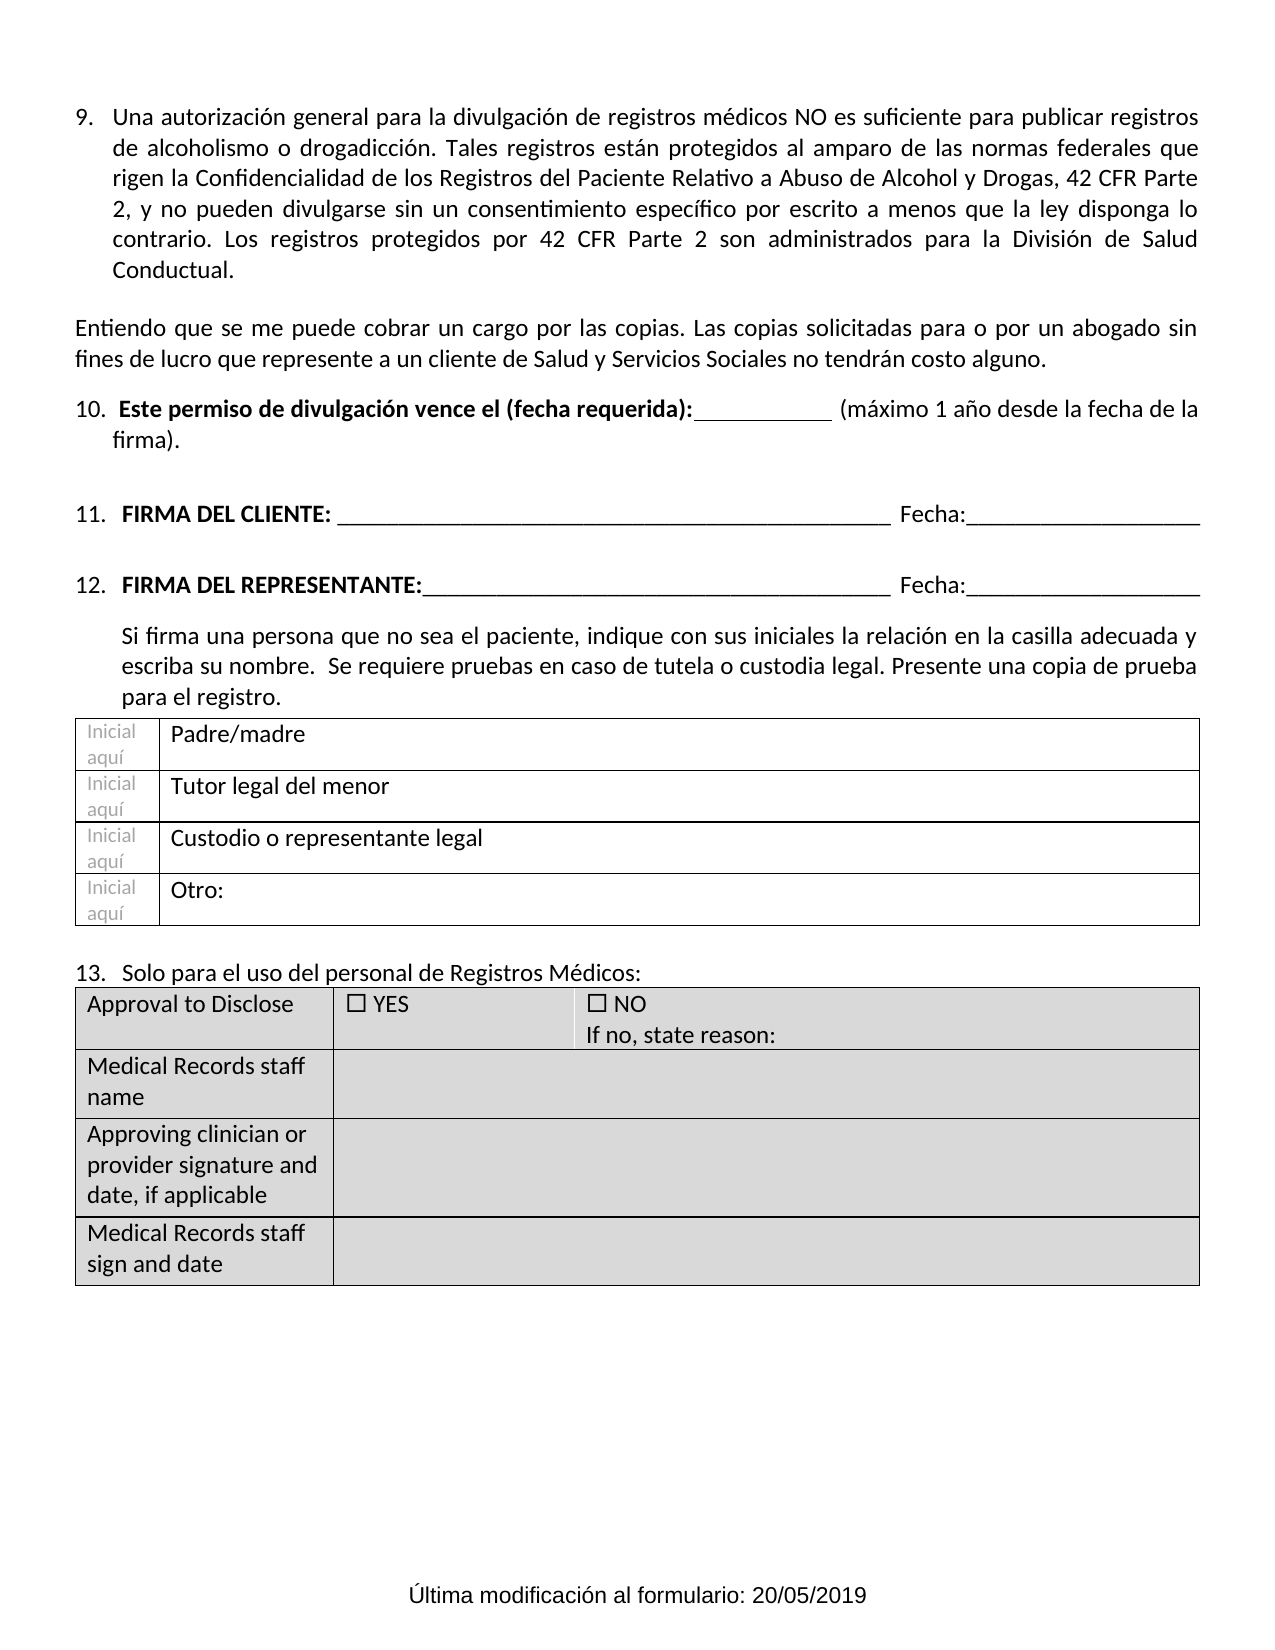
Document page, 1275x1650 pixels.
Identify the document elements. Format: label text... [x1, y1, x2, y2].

text Si firma una persona que no sea el paciente, indique con sus iniciales la relación en la casilla adecuada y escriba su nombre. Se requiere pruebas en caso de tutela o custodia legal. Presente una copia de prueba para el registro. [121, 620, 1200, 711]
table_cell [334, 1218, 1199, 1285]
table_cell Inicial aquí [76, 823, 159, 873]
list FIRMA DEL REPRESENTANTE: Fecha: [75, 569, 1200, 599]
table_cell Medical Records staff sign and date [76, 1218, 333, 1285]
table_cell Inicial aquí [76, 874, 159, 925]
table_cell Medical Records staff name [76, 1050, 333, 1118]
table_cell Approving clinician or provider signature and date, if applicable [76, 1119, 333, 1216]
table_cell Custodio o representante legal [160, 823, 1199, 873]
table_cell Tutor legal del menor [160, 771, 1199, 821]
table_header Padre/madre [160, 719, 1199, 769]
table_header YES [334, 988, 574, 1049]
list Solo para el uso del personal de Registros Médicos: [75, 957, 1200, 987]
table_cell Otro: [160, 874, 1199, 925]
table_header Inicial aquí [76, 719, 159, 769]
table_header Approval to Disclose [76, 988, 333, 1049]
list Una autorización general para la divulgación de registros médicos NO es suficiente para publicar registros de alcoholismo o drogadicción. Tales registros están protegidos al amparo de las normas federales que rigen la Confidencialidad de los Registros del Paciente Relativo a Abuso de Alcohol y Drogas, 42 CFR Parte 2, y no pueden divulgarse sin un consentimiento específico por escrito a menos que la ley disponga lo contrario. Los registros protegidos por 42 CFR Parte 2 son administrados para la División de Salud Conductual. [75, 101, 1200, 284]
list FIRMA DEL CLIENTE: Fecha: [75, 498, 1200, 528]
table_cell [334, 1050, 1199, 1118]
table_cell [334, 1119, 1199, 1216]
list Este permiso de divulgación vence el (fecha requerida): (máximo 1 año desde la fecha de la firma). [75, 394, 1200, 455]
text Entiendo que se me puede cobrar un cargo por las copias. Las copias solicitadas para o por un abogado sin fines de lucro que represente a un cliente de Salud y Servicios Sociales no tendrán costo alguno. [75, 312, 1200, 373]
table_header NO If no, state reason: [575, 988, 1199, 1049]
table_cell Inicial aquí [76, 771, 159, 821]
